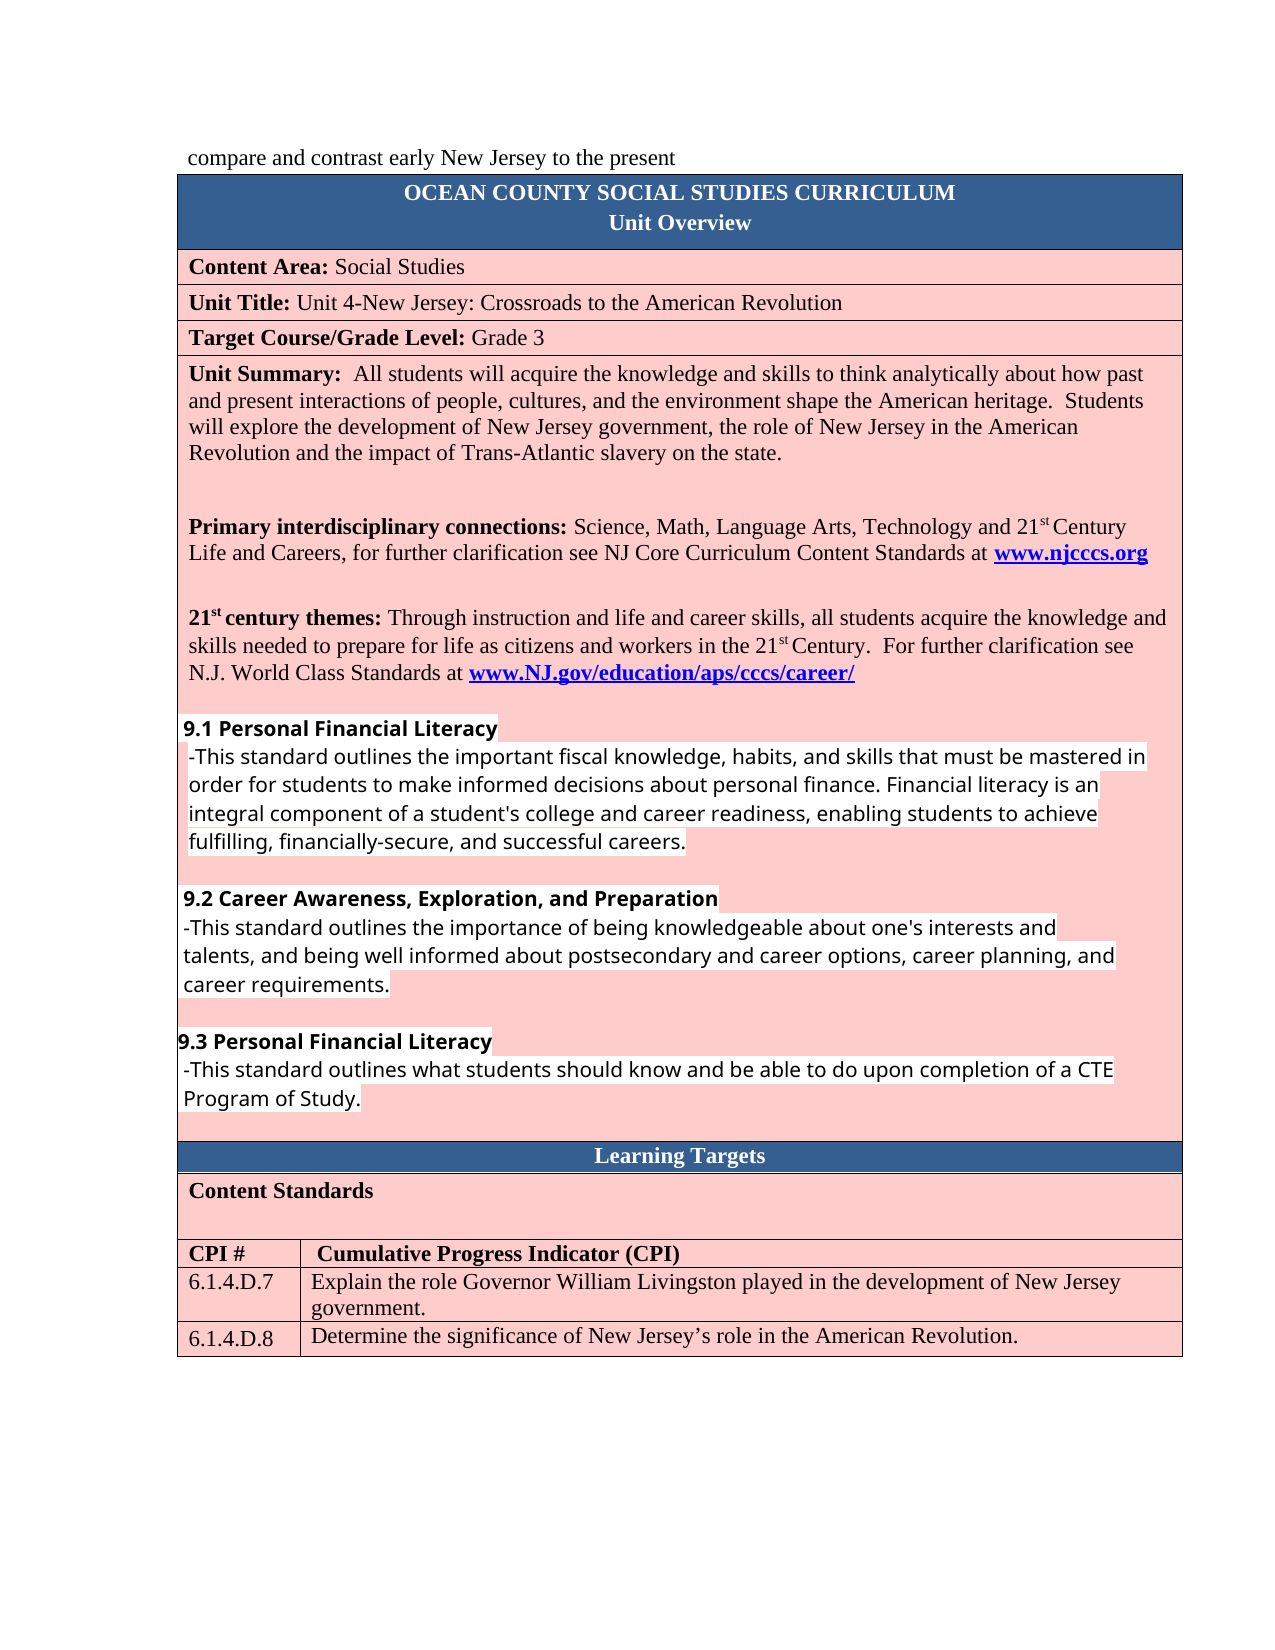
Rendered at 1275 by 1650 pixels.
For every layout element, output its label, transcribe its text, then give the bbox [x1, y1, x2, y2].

table_cell Unit Summary: All students will acquire the knowledge and skills to think analytically about how past and present interactions of people, cultures, and the environment shape the American heritage. Students will explore the development of New Jersey government, the role of New Jersey in the American Revolution and the impact of Trans-Atlantic slavery on the state. [178, 356, 1182, 482]
table_cell 6.1.4.D.7 [178, 1268, 300, 1321]
table_cell Unit Title: Unit 4-New Jersey: Crossroads to the American Revolution [178, 285, 1182, 320]
table_cell Content Standards [178, 1174, 1182, 1239]
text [187, 144, 786, 170]
table_cell Explain the role Governor William Livingston played in the development of New Jersey government. [301, 1268, 1182, 1321]
table_cell Content Area: Social Studies [178, 250, 1182, 284]
table_cell Learning Targets [178, 1142, 1182, 1172]
table_cell Target Course/Grade Level: Grade 3 [178, 321, 1182, 355]
table_cell Determine the significance of New Jersey’s role in the American Revolution. [301, 1322, 1182, 1356]
table_cell Cumulative Progress Indicator (CPI) [301, 1240, 1182, 1267]
table_header OCEAN COUNTY SOCIAL STUDIES CURRICULUM Unit Overview [178, 175, 1182, 249]
table_cell 6.1.4.D.8 [178, 1322, 300, 1356]
table_cell Primary interdisciplinary connections: Science, Math, Language Arts, Technology and 21st Century Life and Careers, for further clarification see NJ Core Curriculum Content Standards at www.njcccs.org [178, 482, 1182, 574]
table_cell 21st century themes: Through instruction and life and career skills, all students acquire the knowledge and skills needed to prepare for life as citizens and workers in the 21st Century. For further clarification see N.J. World Class Standards at www.NJ.gov/education/aps/cccs/career/ 9.1 Personal Financial Literacy -This standard outlines the important fiscal knowledge, habits, and skills that must be mastered in order for students to make informed decisions about personal finance. Financial literacy is an integral component of a student's college and career readiness, enabling students to achieve fulfilling, financially-secure, and successful careers. 9.2 Career Awareness, Exploration, and Preparation -This standard outlines the importance of being knowledgeable about one's interests and talents, and being well informed about postsecondary and career options, career planning, and career requirements. 9.3 Personal Financial Literacy -This standard outlines what students should know and be able to do upon completion of a CTE Program of Study. [178, 574, 1182, 1141]
table_cell CPI # [178, 1240, 300, 1267]
